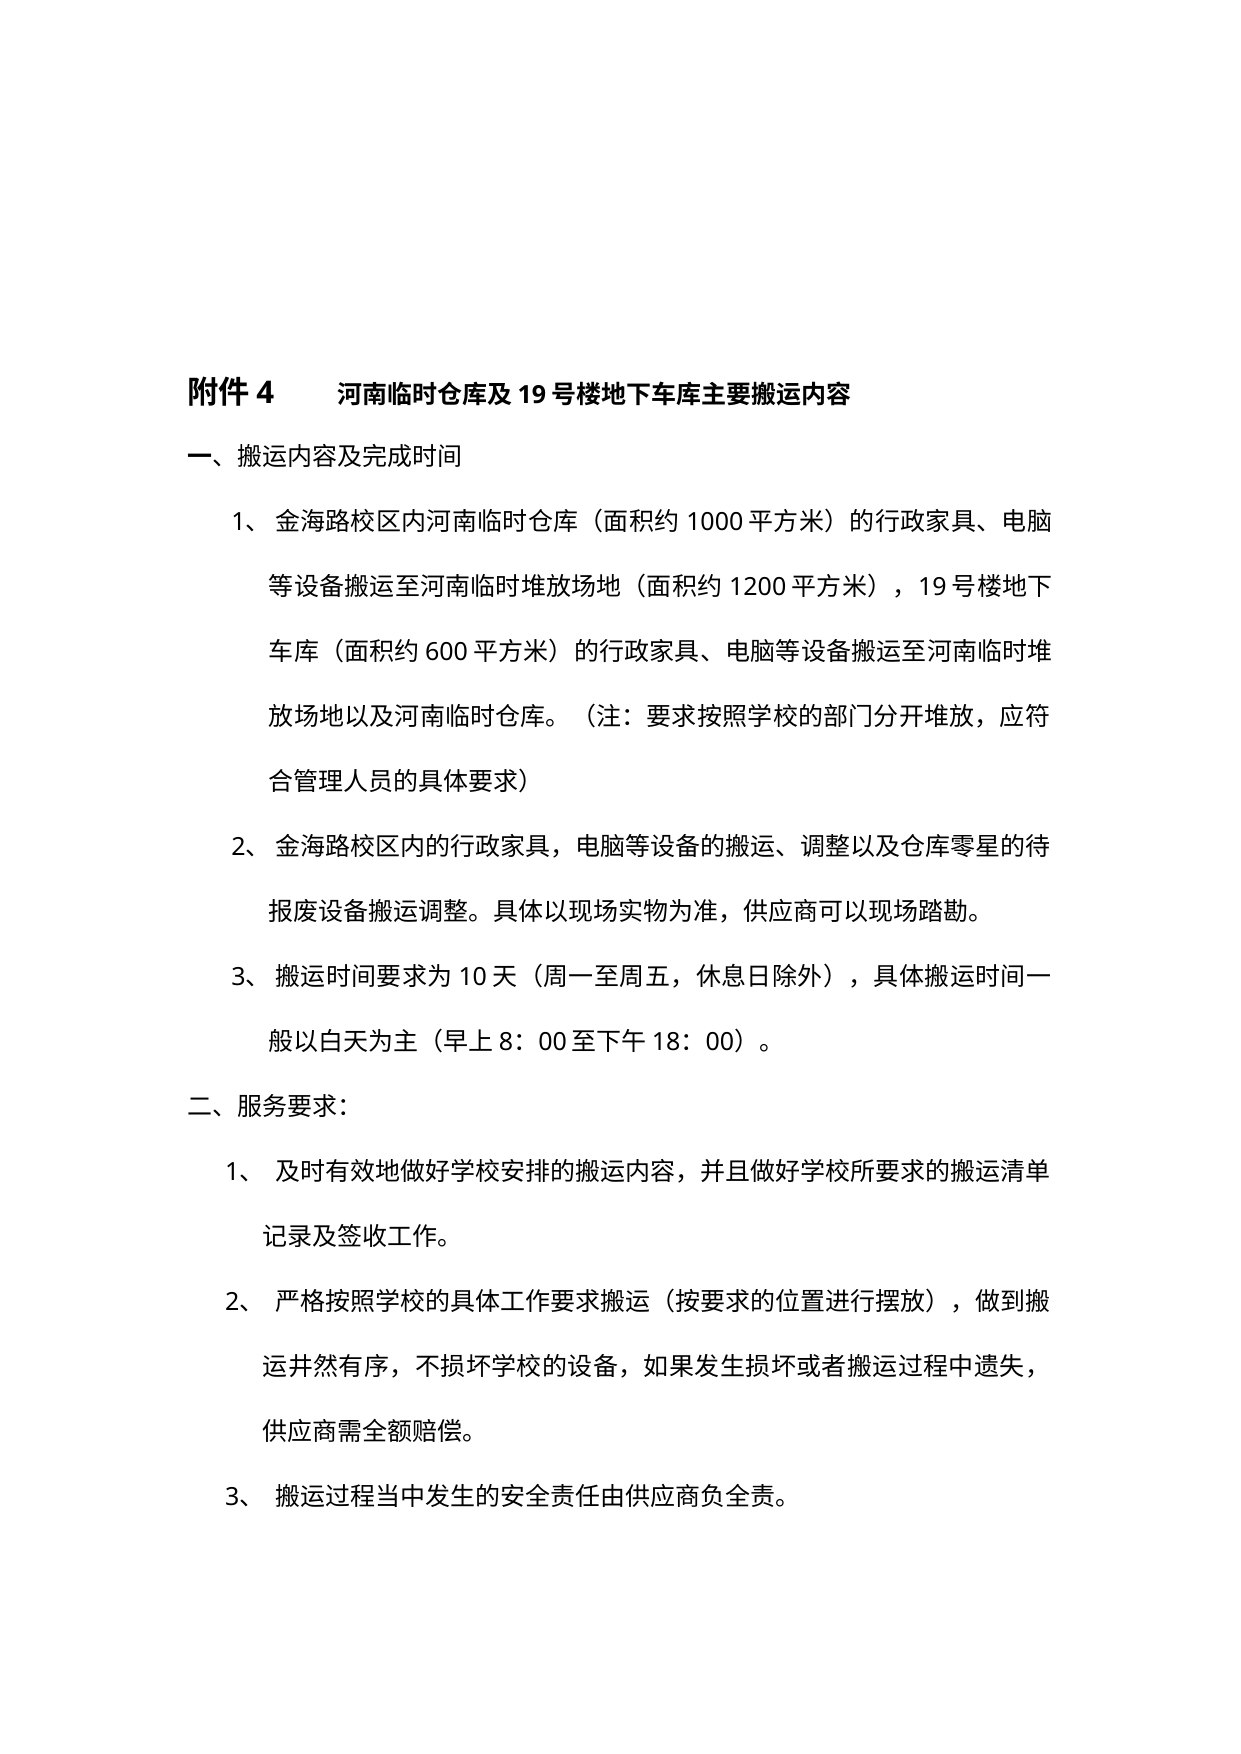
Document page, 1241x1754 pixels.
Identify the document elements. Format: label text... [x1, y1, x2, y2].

list 严格按照学校的具体工作要求搬运（按要求的位置进行摆放），做到搬运井然有序，不损坏学校的设备，如果发生损坏或者搬运过程中遗失，供应商需全额赔偿。 [225, 1267, 1053, 1462]
list 金海路校区内河南临时仓库（面积约1000平方米）的行政家具、电脑等设备搬运至河南临时堆放场地（面积约1200平方米），19号楼地下车库（面积约600平方米）的行政家具、电脑等设备搬运至河南临时堆放场地以及河南临时仓库。（注：要求按照学校的部门分开堆放，应符合管理人员的具体要求） [231, 487, 1053, 812]
list 搬运时间要求为10天（周一至周五，休息日除外），具体搬运时间一般以白天为主（早上8：00至下午18：00）。 [231, 942, 1053, 1072]
list 金海路校区内的行政家具，电脑等设备的搬运、调整以及仓库零星的待报废设备搬运调整。具体以现场实物为准，供应商可以现场踏勘。 [231, 812, 1053, 942]
list 搬运过程当中发生的安全责任由供应商负全责。 [225, 1462, 1053, 1527]
text 附件4 河南临时仓库及19号楼地下车库主要搬运内容 [187, 357, 1053, 422]
text 二、服务要求： [187, 1072, 1053, 1137]
text 一、搬运内容及完成时间 [187, 422, 1053, 487]
list 及时有效地做好学校安排的搬运内容，并且做好学校所要求的搬运清单记录及签收工作。 [225, 1137, 1053, 1267]
